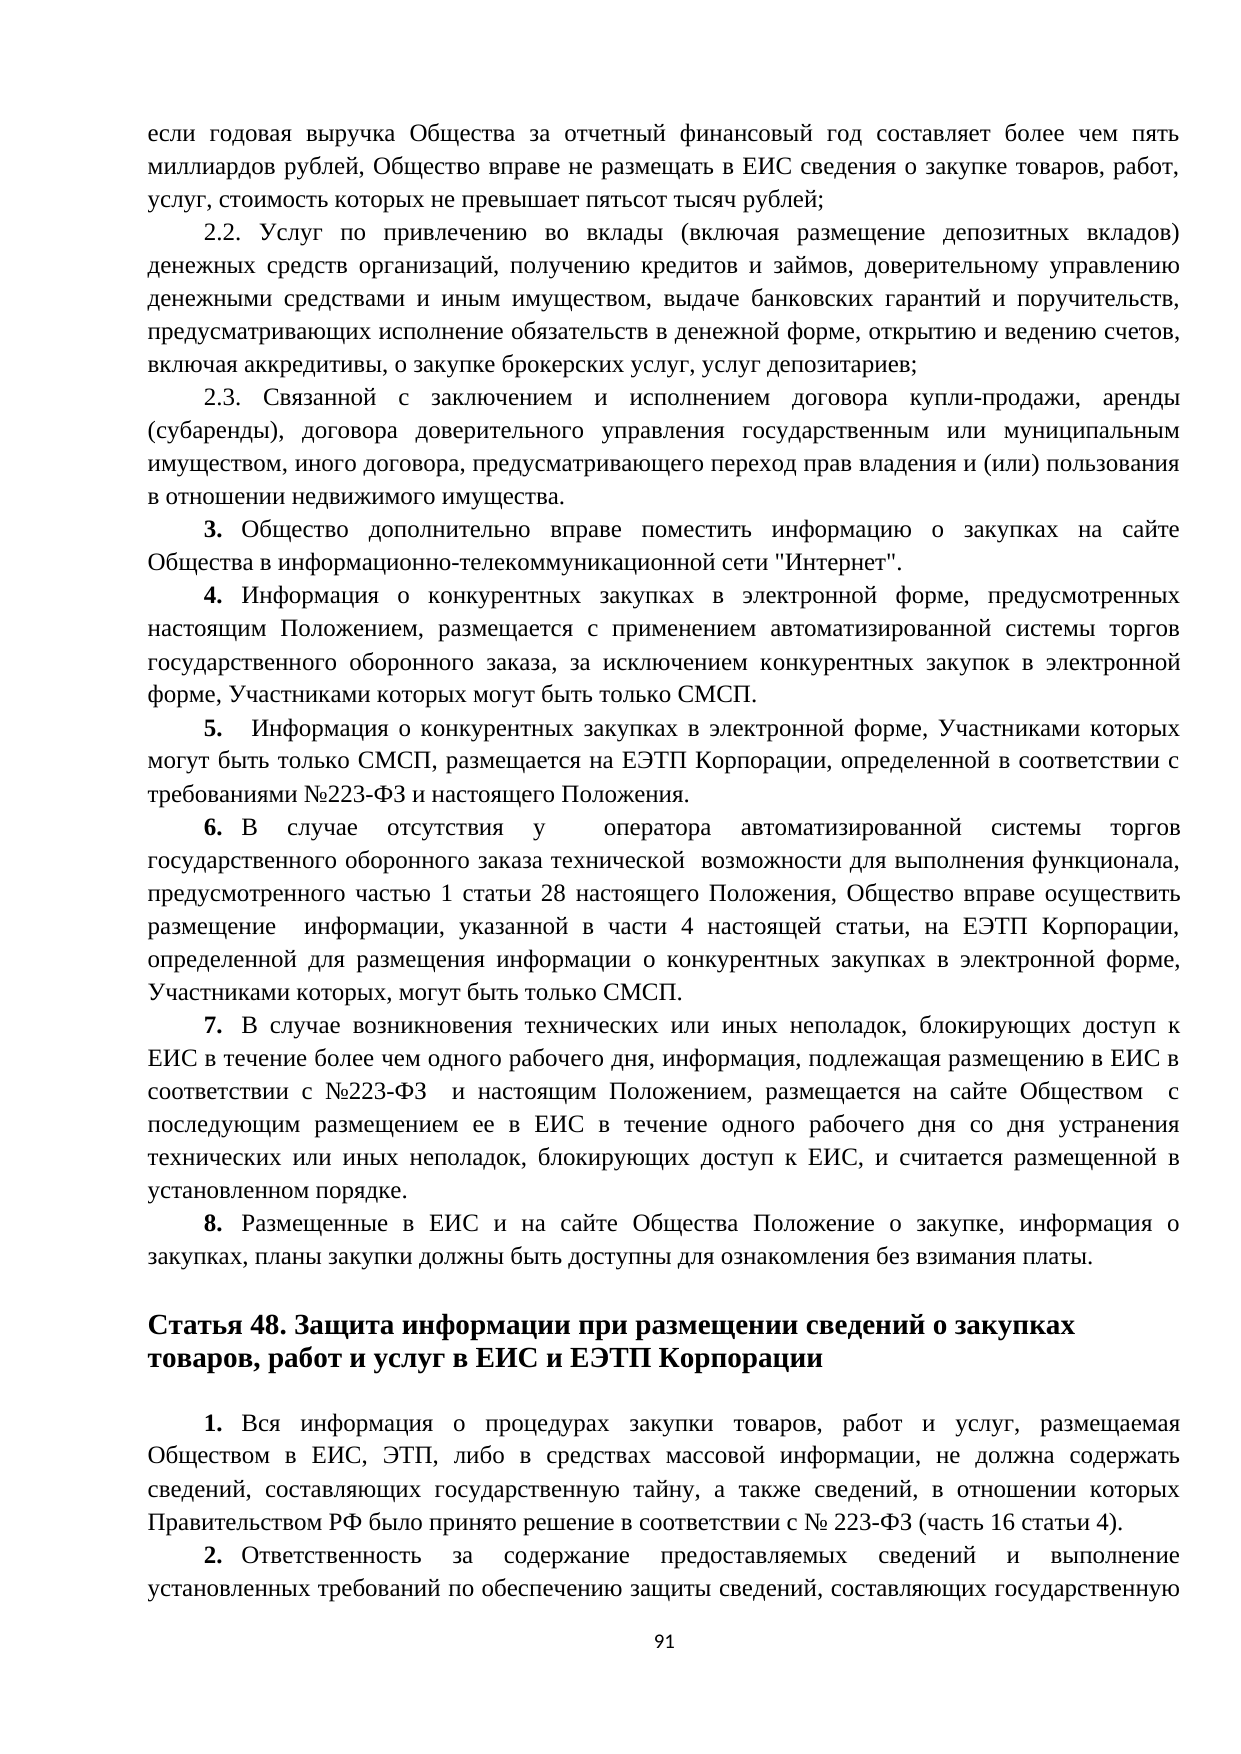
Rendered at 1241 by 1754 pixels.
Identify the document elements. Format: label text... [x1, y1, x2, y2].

subtitle Статья 48. Защита информации при размещении сведений о закупках товаров, работ и услуг в ЕИС и ЕЭТП Корпорации [147, 1307, 1181, 1374]
list Вся информация о процедурах закупки товаров, работ и услуг, размещаемая Обществом в ЕИС, ЭТП, либо в средствах массовой информации, не должна содержать сведений, составляющих государственную тайну, а также сведений, в отношении которых Правительством РФ было принято решение в соответствии с № 223-ФЗ (часть 16 статьи 4). [147, 1408, 1181, 1535]
text 2.3. Связанной с заключением и исполнением договора купли-продажи, аренды (субаренды), договора доверительного управления государственным или муниципальным имуществом, иного договора, предусматривающего переход прав владения и (или) пользования в отношении недвижимого имущества. [147, 382, 1181, 510]
list В случае отсутствия у оператора автоматизированной системы торгов государственного оборонного заказа технической возможности для выполнения функционала, предусмотренного частью 1 статьи 28 настоящего Положения, Общество вправе осуществить размещение информации, указанной в части 4 настоящей статьи, на ЕЭТП Корпорации, определенной для размещения информации о конкурентных закупках в электронной форме, Участниками которых, могут быть только СМСП. [147, 812, 1181, 1006]
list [147, 1540, 1181, 1601]
list В случае возникновения технических или иных неполадок, блокирующих доступ к ЕИС в течение более чем одного рабочего дня, информация, подлежащая размещению в ЕИС в соответствии с №223-ФЗ и настоящим Положением, размещается на сайте Обществом с последующим размещением ее в ЕИС в течение одного рабочего дня со дня устранения технических или иных неполадок, блокирующих доступ к ЕИС, и считается размещенной в установленном порядке. [147, 1010, 1181, 1204]
text 2.2. Услуг по привлечению во вклады (включая размещение депозитных вкладов) денежных средств организаций, получению кредитов и займов, доверительному управлению денежными средствами и иным имуществом, выдаче банковских гарантий и поручительств, предусматривающих исполнение обязательств в денежной форме, открытию и ведению счетов, включая аккредитивы, о закупке брокерских услуг, услуг депозитариев; [147, 217, 1181, 378]
list Общество дополнительно вправе поместить информацию о закупках на сайте Общества в информационно-телекоммуникационной сети "Интернет". [147, 514, 1181, 576]
list Информация о конкурентных закупках в электронной форме, Участниками которых могут быть только СМСП, размещается на ЕЭТП Корпорации, определенной в соответствии с требованиями №223-ФЗ и настоящего Положения. [147, 713, 1181, 807]
list Информация о конкурентных закупках в электронной форме, предусмотренных настоящим Положением, размещается с применением автоматизированной системы торгов государственного оборонного заказа, за исключением конкурентных закупок в электронной форме, Участниками которых могут быть только СМСП. [147, 581, 1181, 708]
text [147, 118, 1181, 213]
list Размещенные в ЕИС и на сайте Общества Положение о закупке, информация о закупках, планы закупки должны быть доступны для ознакомления без взимания платы. [147, 1208, 1181, 1270]
